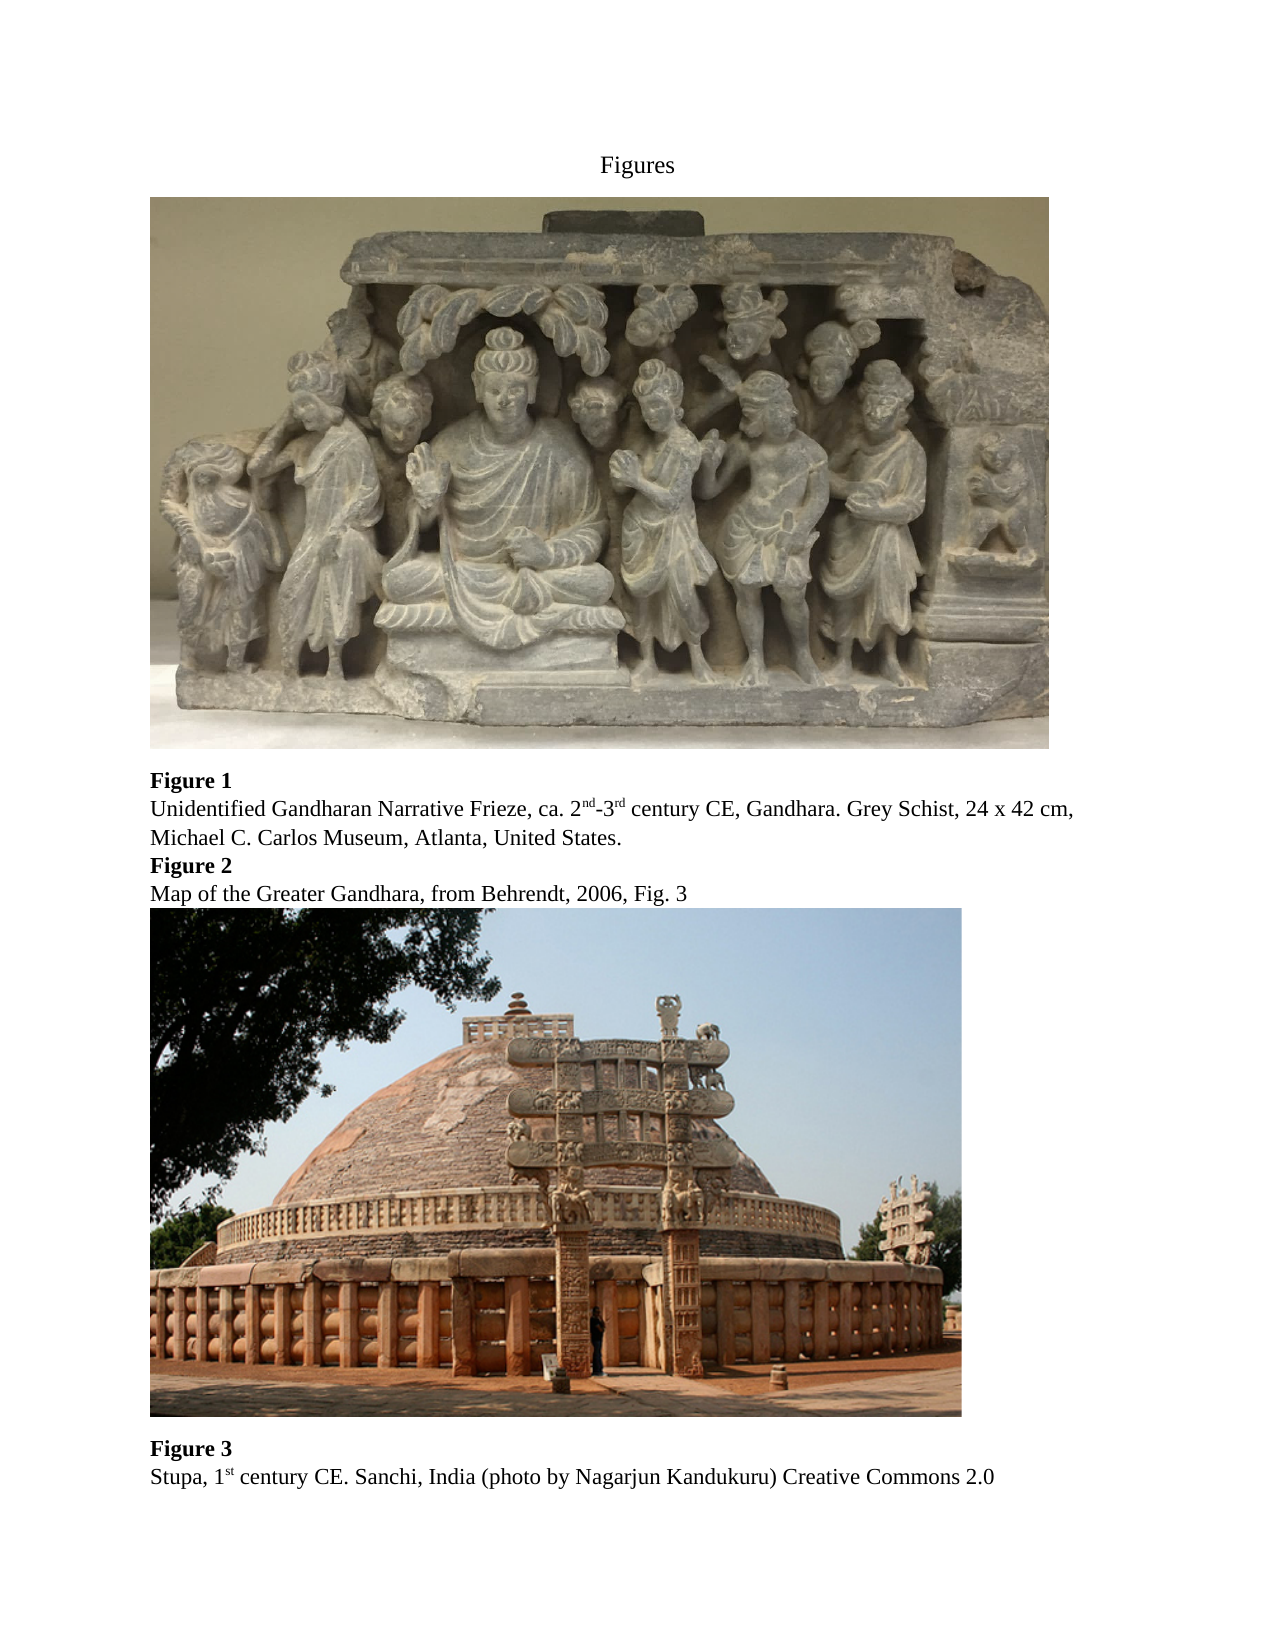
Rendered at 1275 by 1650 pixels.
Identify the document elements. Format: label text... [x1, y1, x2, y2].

text Stupa, 1st century CE. Sanchi, India (photo by Nagarjun Kandukuru) Creative Commons 2.0 [150, 1463, 1125, 1489]
text Figure 1 [150, 767, 1125, 793]
text Figures [150, 150, 1125, 179]
text Map of the Greater Gandhara, from Behrendt, 2006, Fig. 3 [150, 880, 1125, 907]
text Figure 2 [150, 852, 1125, 878]
text Unidentified Gandharan Narrative Frieze, ca. 2nd-3rd century CE, Gandhara. Grey Schist, 24 x 42 cm, Michael C. Carlos Museum, Atlanta, United States. [150, 795, 1125, 850]
picture [150, 908, 962, 1417]
picture [150, 197, 1049, 749]
text Figure 3 [150, 1435, 1125, 1461]
